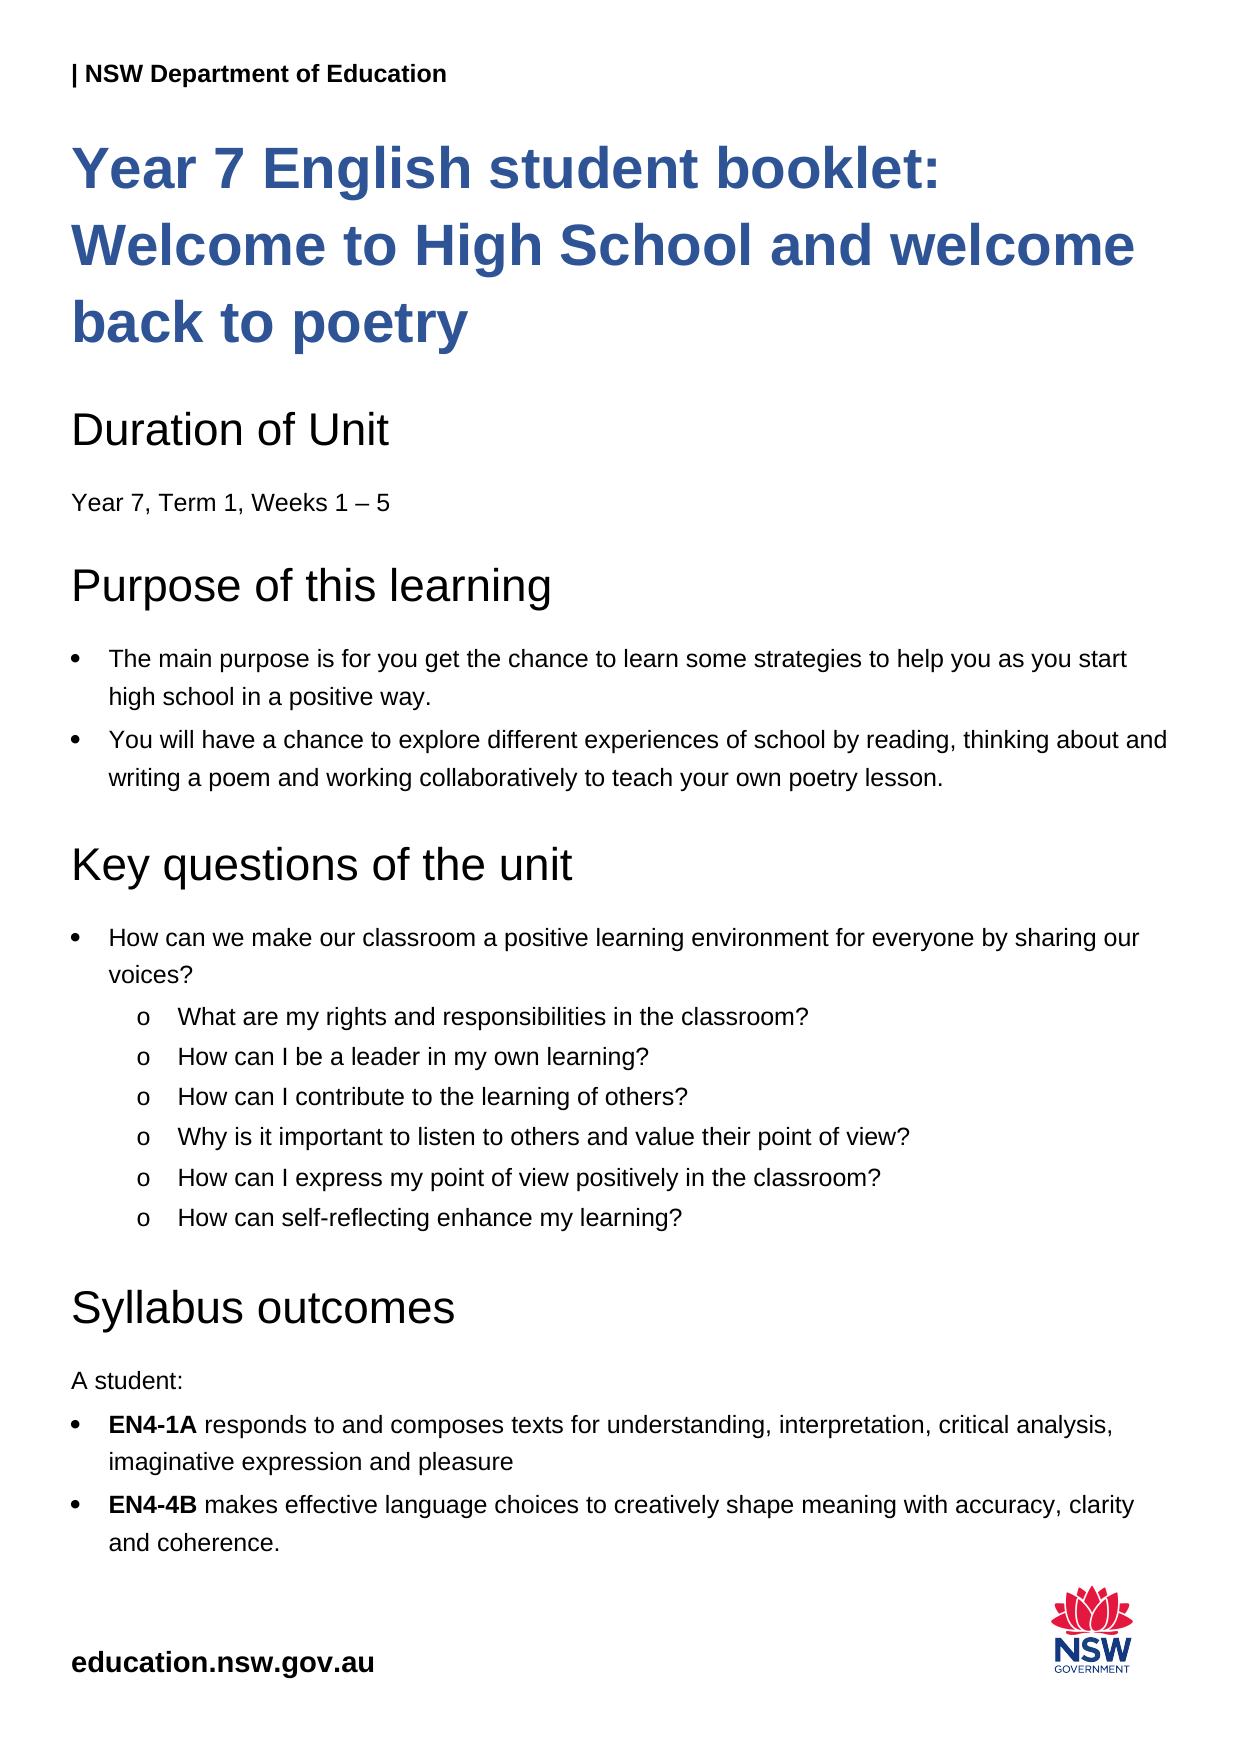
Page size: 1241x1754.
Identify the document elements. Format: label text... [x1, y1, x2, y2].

list How can self-reflecting enhance my learning? [136, 1203, 1169, 1234]
subtitle Purpose of this learning [71, 559, 1169, 611]
subtitle Duration of Unit [71, 403, 1169, 455]
list How can we make our classroom a positive learning environment for everyone by sharing our voices? [71, 923, 1169, 989]
list You will have a chance to explore different experiences of school by reading, thinking about and writing a poem and working collaboratively to teach your own poetry lesson. [71, 725, 1169, 791]
picture [1050, 1584, 1134, 1673]
list EN4-4B makes effective language choices to creatively shape meaning with accuracy, clarity and coherence. [71, 1491, 1169, 1557]
text Year 7, Term 1, Weeks 1 – 5 [71, 488, 1169, 517]
list What are my rights and responsibilities in the classroom? [136, 1002, 1169, 1033]
list How can I contribute to the learning of others? [136, 1082, 1169, 1113]
list How can I express my point of view positively in the classroom? [136, 1163, 1169, 1193]
list Why is it important to listen to others and value their point of view? [136, 1122, 1169, 1153]
list EN4-1A responds to and composes texts for understanding, interpretation, critical analysis, imaginative expression and pleasure [71, 1409, 1169, 1476]
title Year 7 English student booklet: Welcome to High School and welcome back to poetry [71, 134, 1169, 355]
subtitle Key questions of the unit [71, 837, 1169, 890]
text A student: [71, 1366, 1169, 1395]
subtitle Syllabus outcomes [71, 1281, 1169, 1333]
list How can I be a leader in my own learning? [136, 1042, 1169, 1073]
list The main purpose is for you get the chance to learn some strategies to help you as you start high school in a positive way. [71, 644, 1169, 710]
